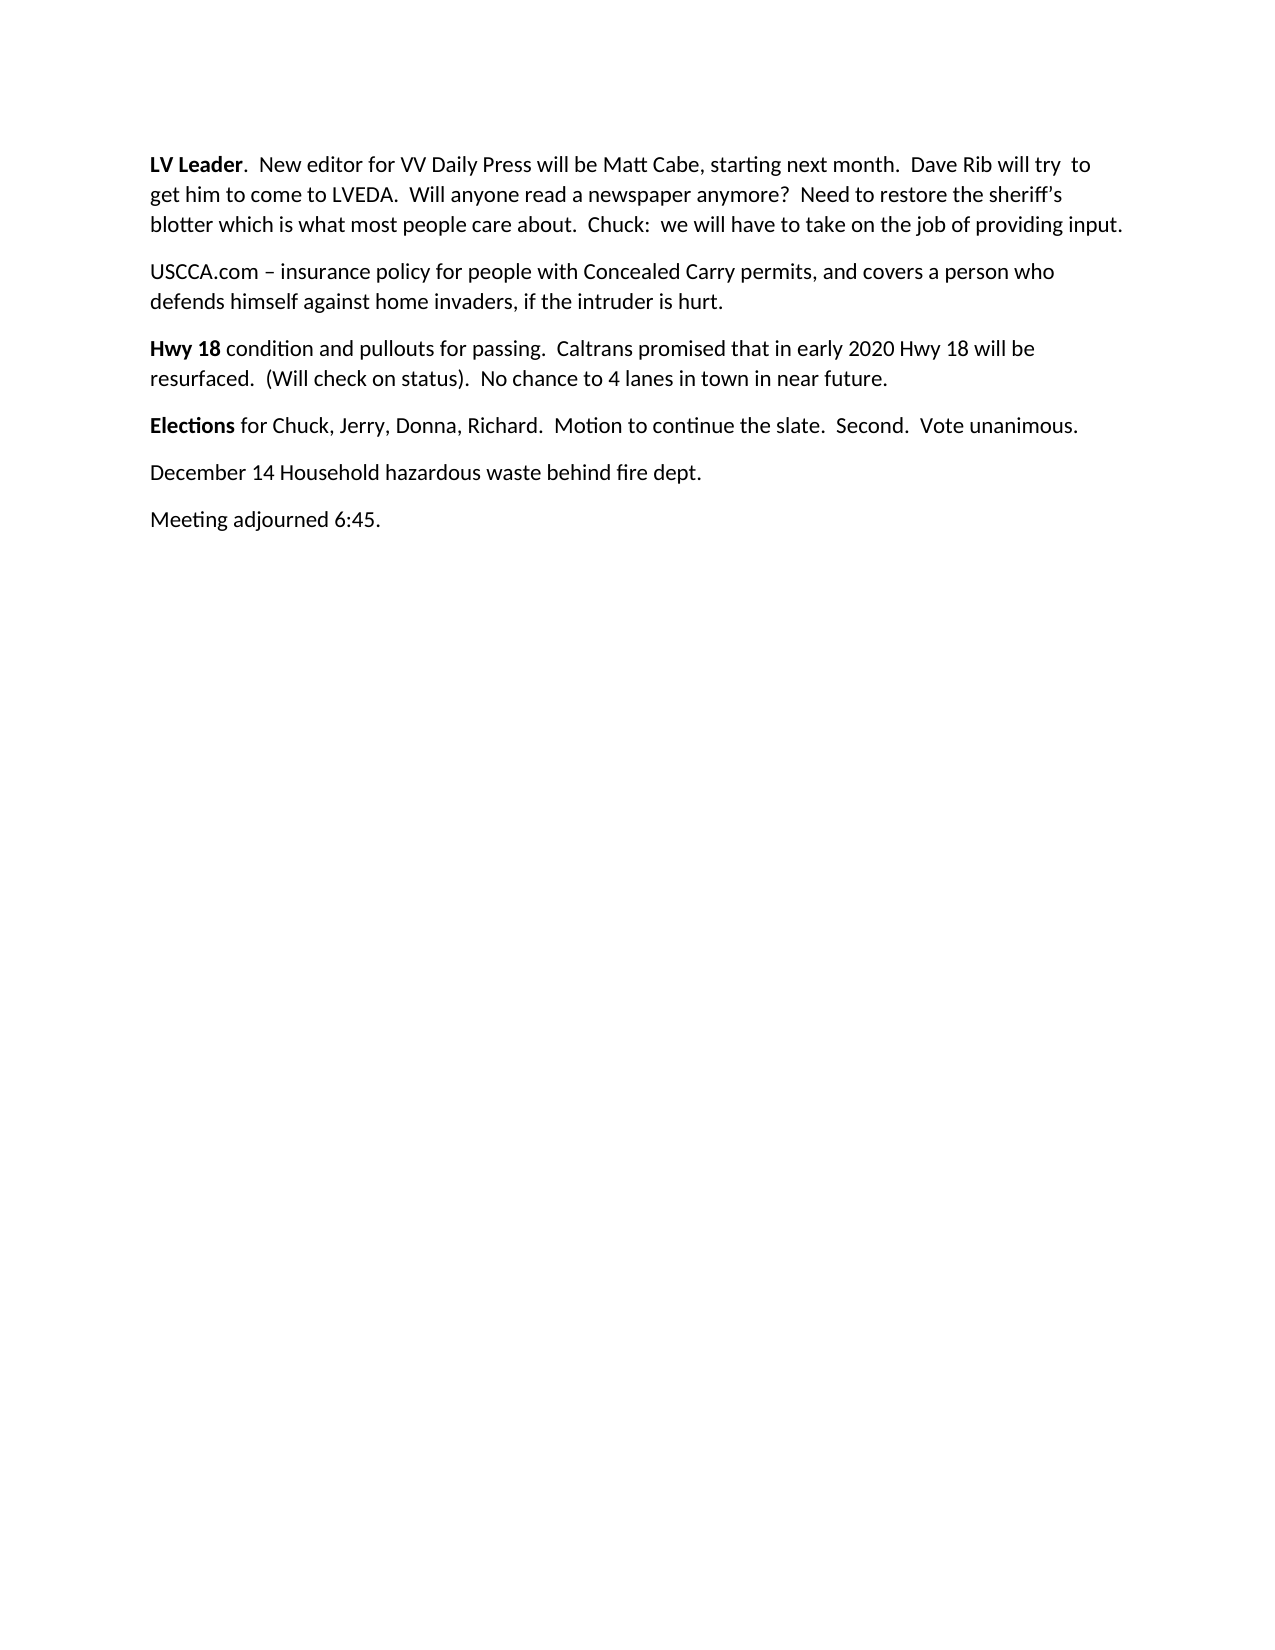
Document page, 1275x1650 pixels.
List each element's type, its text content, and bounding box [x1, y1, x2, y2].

text December 14 Household hazardous waste behind fire dept. [150, 458, 1125, 486]
text USCCA.com – insurance policy for people with Concealed Carry permits, and covers a person who defends himself against home invaders, if the intruder is hurt. [150, 257, 1125, 316]
text LV Leader. New editor for VV Daily Press will be Matt Cabe, starting next month. Dave Rib will try to get him to come to LVEDA. Will anyone read a newspaper anymore? Need to restore the sheriff’s blotter which is what most people care about. Chuck: we will have to take on the job of providing input. [150, 150, 1125, 238]
text Elections for Chuck, Jerry, Donna, Richard. Motion to continue the slate. Second. Vote unanimous. [150, 411, 1125, 439]
text Meeting adjourned 6:45. [150, 505, 1125, 533]
text Hwy 18 condition and pullouts for passing. Caltrans promised that in early 2020 Hwy 18 will be resurfaced. (Will check on status). No chance to 4 lanes in town in near future. [150, 334, 1125, 393]
